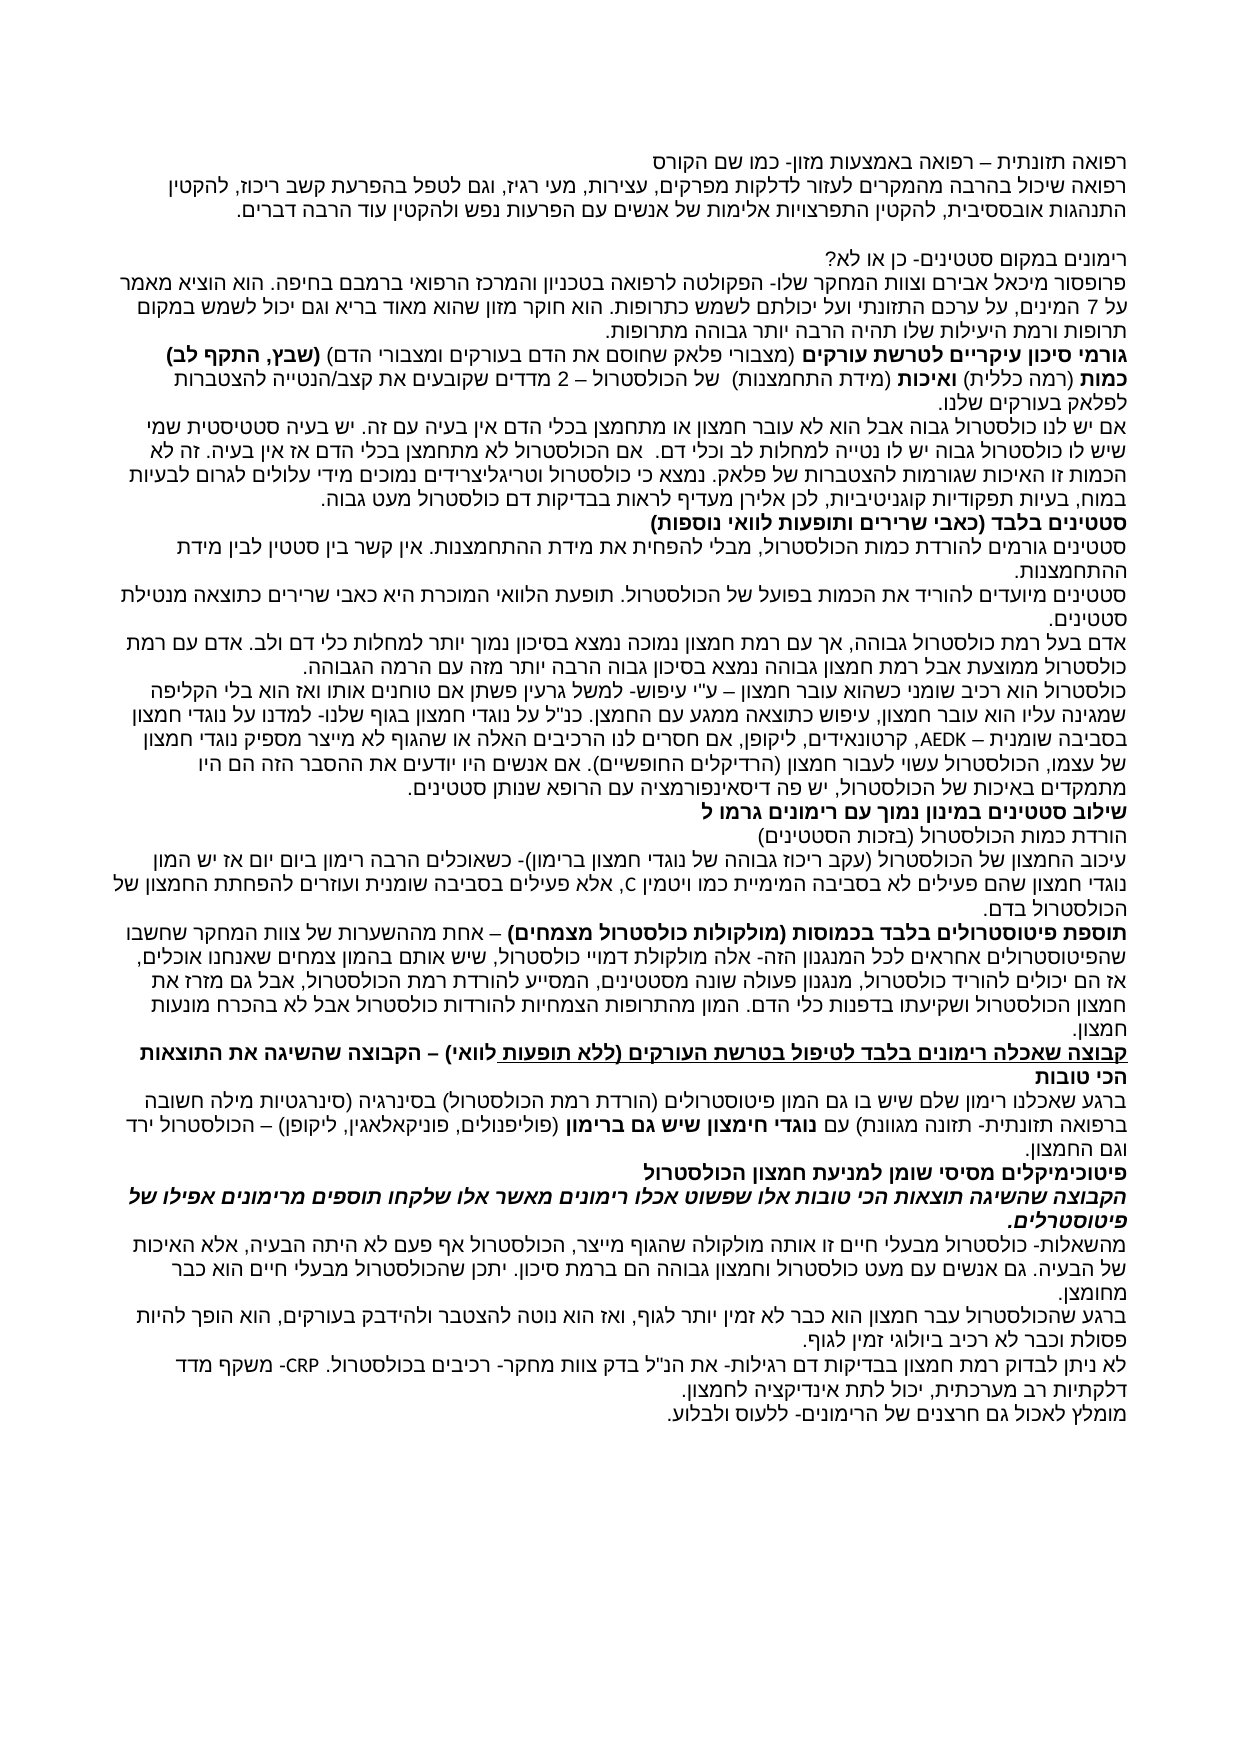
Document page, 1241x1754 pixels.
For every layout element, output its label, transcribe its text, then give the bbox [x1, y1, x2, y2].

text כמות (רמה כללית) ואיכות (מידת התחמצנות) של הכולסטרול – 2 מדדים שקובעים את קצב/הנטייה להצטברות לפלאק בעורקים שלנו. [112, 367, 1128, 415]
text רימונים במקום סטטינים- כן או לא? [112, 247, 1128, 271]
text פיטוכימיקלים מסיסי שומן למניעת חמצון הכולסטרול [112, 1161, 1128, 1184]
text תוספת פיטוסטרולים בלבד בכמוסות (מולקולות כולסטרול מצמחים) – אחת מההשערות של צוות המחקר שחשבו שהפיטוסטרולים אחראים לכל המנגנון הזה- אלה מולקולת דמויי כולסטרול, שיש אותם בהמון צמחים שאנחנו אוכלים, אז הם יכולים להוריד כולסטרול, מנגנון פעולה שונה מסטטינים, המסייע להורדת רמת הכולסטרול, אבל גם מזרז את חמצון הכולסטרול ושקיעתו בדפנות כלי הדם. המון מהתרופות הצמחיות להורדות כולסטרול אבל לא בהכרח מונעות חמצון. [112, 921, 1128, 1041]
text גורמי סיכון עיקריים לטרשת עורקים (מצבורי פלאק שחוסם את הדם בעורקים ומצבורי הדם) (שבץ, התקף לב) [112, 343, 1128, 367]
text אם יש לנו כולסטרול גבוה אבל הוא לא עובר חמצון או מתחמצן בכלי הדם אין בעיה עם זה. יש בעיה סטטיסטית שמי שיש לו כולסטרול גבוה יש לו נטייה למחלות לב וכלי דם. אם הכולסטרול לא מתחמצן בכלי הדם אז אין בעיה. זה לא הכמות זו האיכות שגורמות להצטברות של פלאק. נמצא כי כולסטרול וטריגליצרידים נמוכים מידי עלולים לגרום לבעיות במוח, בעיות תפקודיות קוגניטיביות, לכן אלירן מעדיף לראות בבדיקות דם כולסטרול מעט גבוה. [112, 415, 1128, 511]
text מומלץ לאכול גם חרצנים של הרימונים- ללעוס ולבלוע. [112, 1402, 1128, 1426]
text ברגע שאכלנו רימון שלם שיש בו גם המון פיטוסטרולים (הורדת רמת הכולסטרול) בסינרגיה (סינרגטיות מילה חשובה ברפואה תזונתית- תזונה מגוונת) עם נוגדי חימצון שיש גם ברימון (פוליפנולים, פוניקאלאגין, ליקופן) – הכולסטרול ירד וגם החמצון. [112, 1089, 1128, 1161]
text הורדת כמות הכולסטרול (בזכות הסטטינים) [112, 824, 1128, 848]
text סטטינים בלבד (כאבי שרירים ותופעות לוואי נוספות) [112, 511, 1128, 535]
text סטטינים גורמים להורדת כמות הכולסטרול, מבלי להפחית את מידת ההתחמצנות. אין קשר בין סטטין לבין מידת ההתחמצנות. [112, 535, 1128, 583]
text שילוב סטטינים במינון נמוך עם רימונים גרמו ל [112, 800, 1128, 824]
text רפואה שיכול בהרבה מהמקרים לעזור לדלקות מפרקים, עצירות, מעי רגיז, וגם לטפל בהפרעת קשב ריכוז, להקטין התנהגות אובססיבית, להקטין התפרצויות אלימות של אנשים עם הפרעות נפש ולהקטין עוד הרבה דברים. [112, 174, 1128, 222]
text קבוצה שאכלה רימונים בלבד לטיפול בטרשת העורקים (ללא תופעות לוואי) – הקבוצה שהשיגה את התוצאות הכי טובות [112, 1041, 1128, 1089]
text עיכוב החמצון של הכולסטרול (עקב ריכוז גבוהה של נוגדי חמצון ברימון)- כשאוכלים הרבה רימון ביום יום אז יש המון נוגדי חמצון שהם פעילים לא בסביבה המימיית כמו ויטמין C, אלא פעילים בסביבה שומנית ועוזרים להפחתת החמצון של הכולסטרול בדם. [112, 848, 1128, 921]
text פרופסור מיכאל אבירם וצוות המחקר שלו- הפקולטה לרפואה בטכניון והמרכז הרפואי ברמבם בחיפה. הוא הוציא מאמר על 7 המינים, על ערכם התזונתי ועל יכולתם לשמש כתרופות. הוא חוקר מזון שהוא מאוד בריא וגם יכול לשמש במקום תרופות ורמת היעילות שלו תהיה הרבה יותר גבוהה מתרופות. [112, 271, 1128, 343]
text לא ניתן לבדוק רמת חמצון בבדיקות דם רגילות- את הנ"ל בדק צוות מחקר- רכיבים בכולסטרול. CRP- משקף מדד דלקתיות רב מערכתית, יכול לתת אינדיקציה לחמצון. [112, 1352, 1128, 1402]
text הקבוצה שהשיגה תוצאות הכי טובות אלו שפשוט אכלו רימונים מאשר אלו שלקחו תוספים מרימונים אפילו של פיטוסטרלים. [112, 1184, 1128, 1232]
text רפואה תזונתית – רפואה באמצעות מזון- כמו שם הקורס [112, 150, 1128, 174]
text אדם בעל רמת כולסטרול גבוהה, אך עם רמת חמצון נמוכה נמצא בסיכון נמוך יותר למחלות כלי דם ולב. אדם עם רמת כולסטרול ממוצעת אבל רמת חמצון גבוהה נמצא בסיכון גבוה הרבה יותר מזה עם הרמה הגבוהה. [112, 631, 1128, 678]
text כולסטרול הוא רכיב שומני כשהוא עובר חמצון – ע"י עיפוש- למשל גרעין פשתן אם טוחנים אותו ואז הוא בלי הקליפה שמגינה עליו הוא עובר חמצון, עיפוש כתוצאה ממגע עם החמצן. כנ"ל על נוגדי חמצון בגוף שלנו- למדנו על נוגדי חמצון בסביבה שומנית – AEDK, קרטונאידים, ליקופן, אם חסרים לנו הרכיבים האלה או שהגוף לא מייצר מספיק נוגדי חמצון של עצמו, הכולסטרול עשוי לעבור חמצון (הרדיקלים החופשיים). אם אנשים היו יודעים את ההסבר הזה הם היו מתמקדים באיכות של הכולסטרול, יש פה דיסאינפורמציה עם הרופא שנותן סטטינים. [112, 678, 1128, 800]
text סטטינים מיועדים להוריד את הכמות בפועל של הכולסטרול. תופעת הלוואי המוכרת היא כאבי שרירים כתוצאה מנטילת סטטינים. [112, 583, 1128, 631]
text מהשאלות- כולסטרול מבעלי חיים זו אותה מולקולה שהגוף מייצר, הכולסטרול אף פעם לא היתה הבעיה, אלא האיכות של הבעיה. גם אנשים עם מעט כולסטרול וחמצון גבוהה הם ברמת סיכון. יתכן שהכולסטרול מבעלי חיים הוא כבר מחומצן. [112, 1232, 1128, 1304]
text ברגע שהכולסטרול עבר חמצון הוא כבר לא זמין יותר לגוף, ואז הוא נוטה להצטבר ולהידבק בעורקים, הוא הופך להיות פסולת וכבר לא רכיב ביולוגי זמין לגוף. [112, 1304, 1128, 1352]
